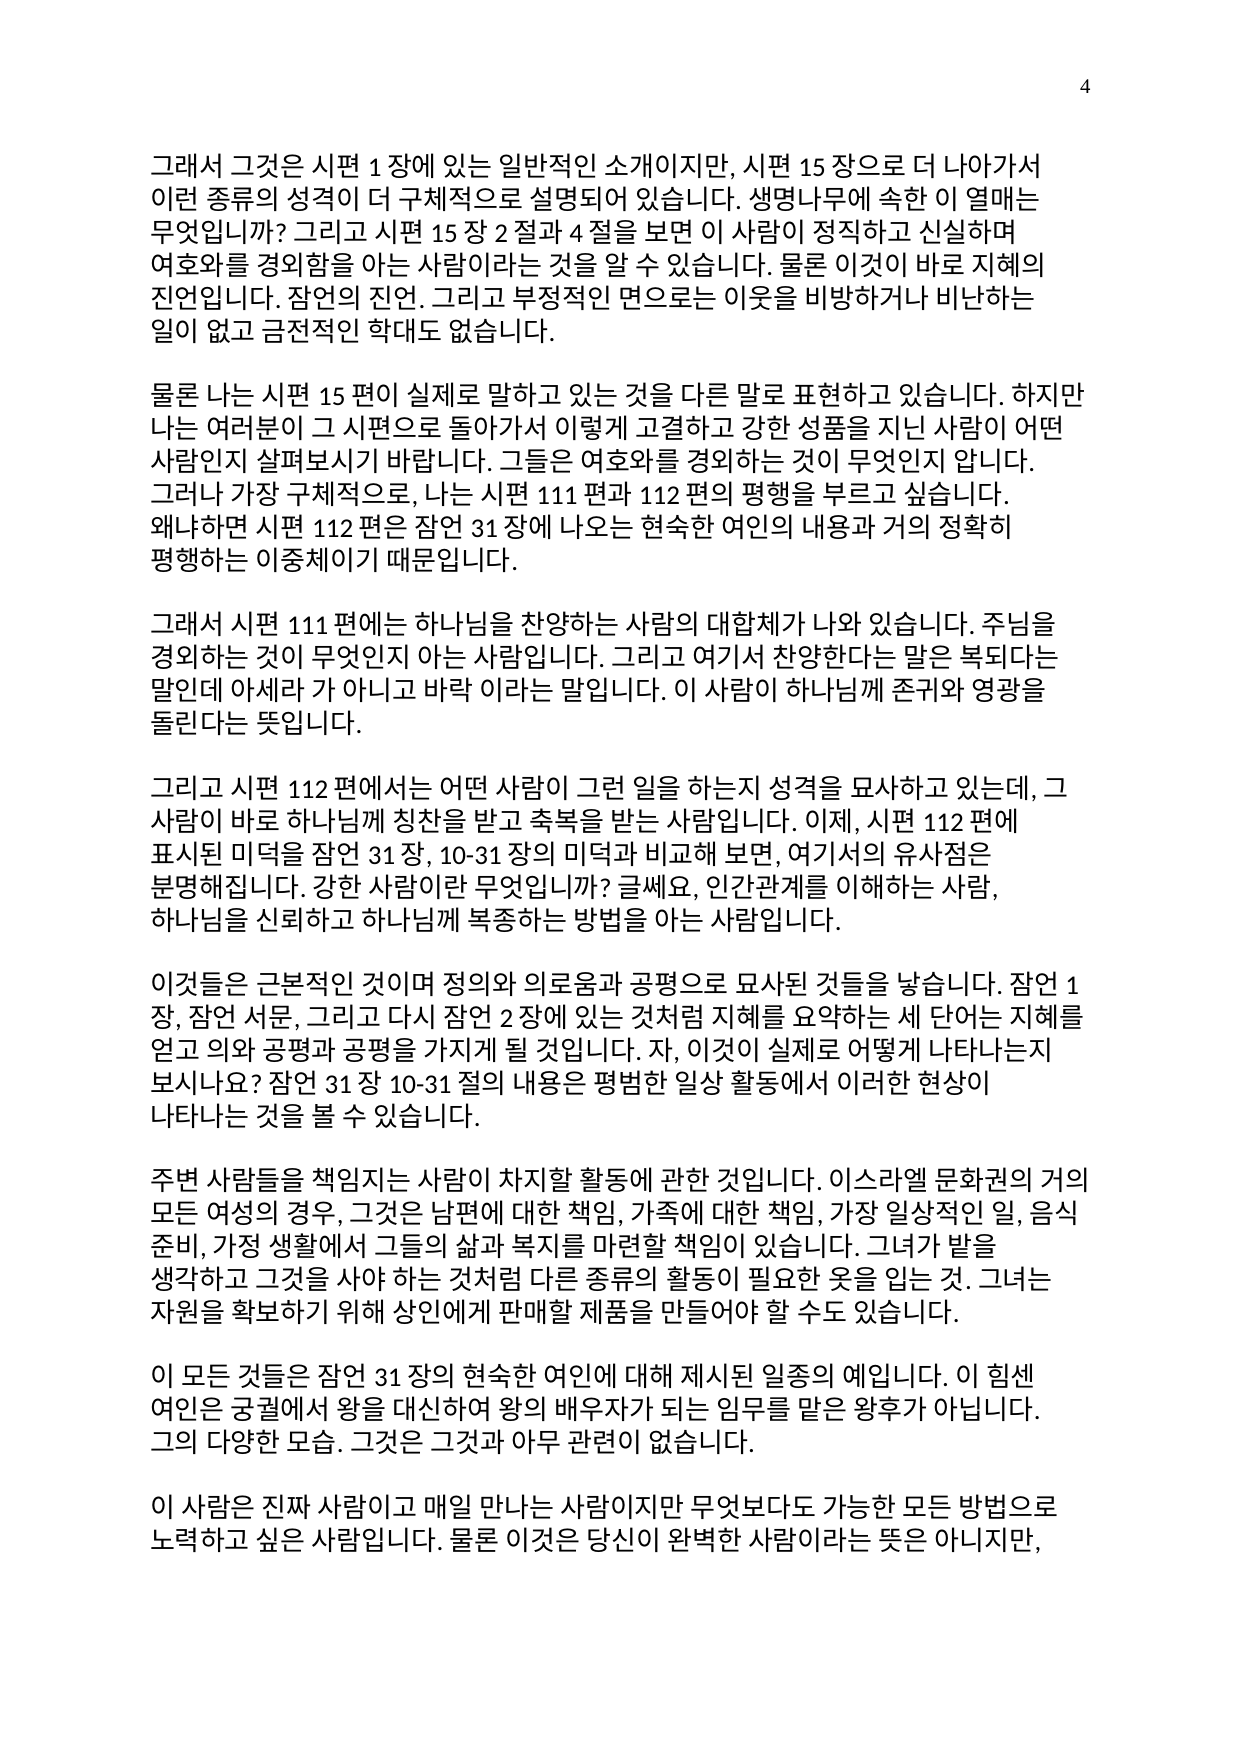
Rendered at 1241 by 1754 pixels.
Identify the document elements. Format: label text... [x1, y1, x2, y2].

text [150, 1491, 1090, 1557]
text 이 모든 것들은 잠언 31장의 현숙한 여인에 대해 제시된 일종의 예입니다. 이 힘센 여인은 궁궐에서 왕을 대신하여 왕의 배우자가 되는 임무를 맡은 왕후가 아닙니다. 그의 다양한 모습. 그것은 그것과 아무 관련이 없습니다. [150, 1361, 1090, 1459]
text 주변 사람들을 책임지는 사람이 차지할 활동에 관한 것입니다. 이스라엘 문화권의 거의 모든 여성의 경우, 그것은 남편에 대한 책임, 가족에 대한 책임, 가장 일상적인 일, 음식 준비, 가정 생활에서 그들의 삶과 복지를 마련할 책임이 있습니다. 그녀가 밭을 생각하고 그것을 사야 하는 것처럼 다른 종류의 활동이 필요한 옷을 입는 것. 그녀는 자원을 확보하기 위해 상인에게 판매할 제품을 만들어야 할 수도 있습니다. [150, 1164, 1090, 1329]
text 그래서 그것은 시편 1장에 있는 일반적인 소개이지만, 시편 15장으로 더 나아가서 이런 종류의 성격이 더 구체적으로 설명되어 있습니다. 생명나무에 속한 이 열매는 무엇입니까? 그리고 시편 15장 2절과 4절을 보면 이 사람이 정직하고 신실하며 여호와를 경외함을 아는 사람이라는 것을 알 수 있습니다. 물론 이것이 바로 지혜의 진언입니다. 잠언의 진언. 그리고 부정적인 면으로는 이웃을 비방하거나 비난하는 일이 없고 금전적인 학대도 없습니다. [150, 150, 1090, 348]
text 그리고 시편 112편에서는 어떤 사람이 그런 일을 하는지 성격을 묘사하고 있는데, 그 사람이 바로 하나님께 칭찬을 받고 축복을 받는 사람입니다. 이제, 시편 112편에 표시된 미덕을 잠언 31장, 10-31장의 미덕과 비교해 보면, 여기서의 유사점은 분명해집니다. 강한 사람이란 무엇입니까? 글쎄요, 인간관계를 이해하는 사람, 하나님을 신뢰하고 하나님께 복종하는 방법을 아는 사람입니다. [150, 772, 1090, 937]
text 이것들은 근본적인 것이며 정의와 의로움과 공평으로 묘사된 것들을 낳습니다. 잠언 1장, 잠언 서문, 그리고 다시 잠언 2장에 있는 것처럼 지혜를 요약하는 세 단어는 지혜를 얻고 의와 공평과 공평을 가지게 될 것입니다. 자, 이것이 실제로 어떻게 나타나는지 보시나요? 잠언 31장 10-31절의 내용은 평범한 일상 활동에서 이러한 현상이 나타나는 것을 볼 수 있습니다. [150, 968, 1090, 1133]
text 물론 나는 시편 15편이 실제로 말하고 있는 것을 다른 말로 표현하고 있습니다. 하지만 나는 여러분이 그 시편으로 돌아가서 이렇게 고결하고 강한 성품을 지닌 사람이 어떤 사람인지 살펴보시기 바랍니다. 그들은 여호와를 경외하는 것이 무엇인지 압니다. 그러나 가장 구체적으로, 나는 시편 111편과 112편의 평행을 부르고 싶습니다. 왜냐하면 시편 112편은 잠언 31장에 나오는 현숙한 여인의 내용과 거의 정확히 평행하는 이중체이기 때문입니다. [150, 379, 1090, 577]
text 그래서 시편 111편에는 하나님을 찬양하는 사람의 대합체가 나와 있습니다. 주님을 경외하는 것이 무엇인지 아는 사람입니다. 그리고 여기서 찬양한다는 말은 복되다는 말인데 아세라 가 아니고 바락 이라는 말입니다. 이 사람이 하나님께 존귀와 영광을 돌린다는 뜻입니다. [150, 608, 1090, 741]
